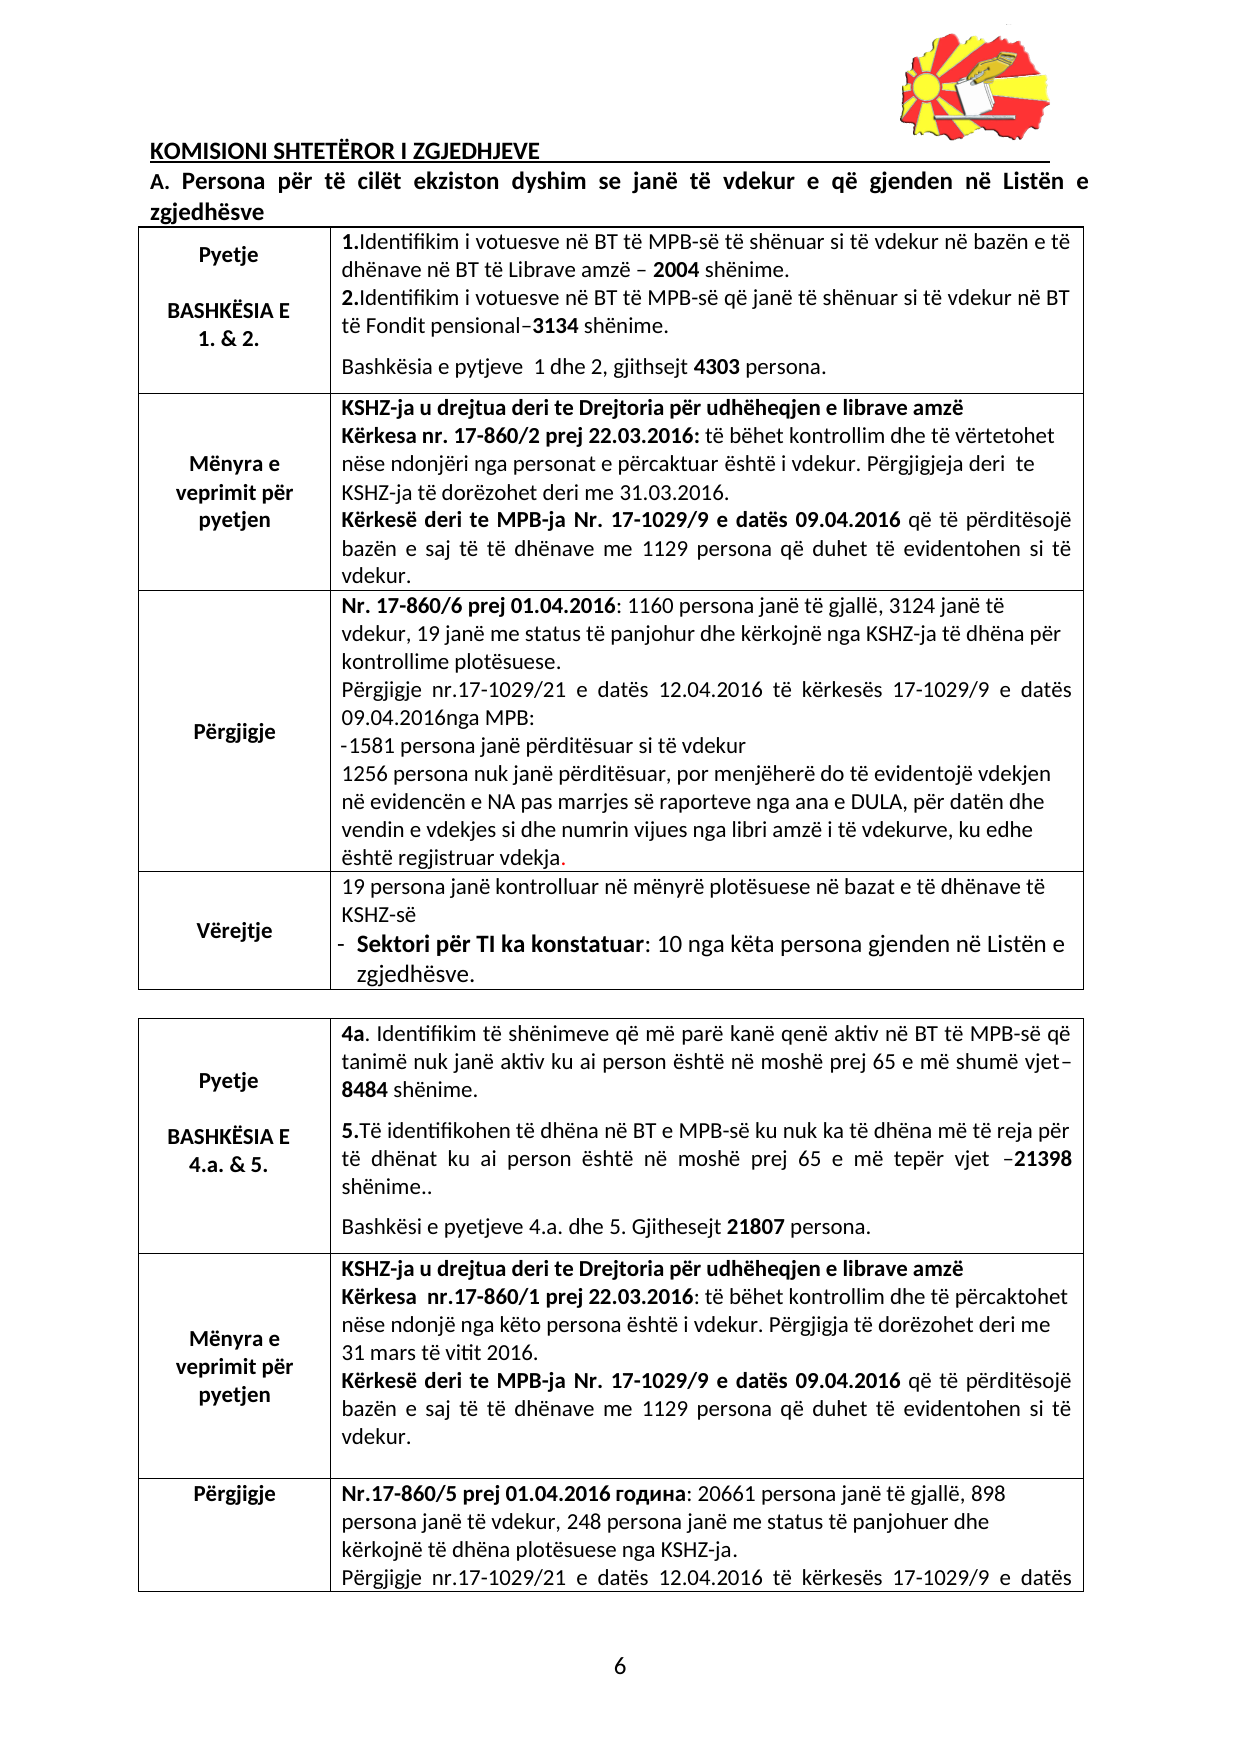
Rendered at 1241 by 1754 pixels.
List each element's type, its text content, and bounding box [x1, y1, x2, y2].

table_header 1.Identifikim i votuesve në BT të MPB-së të shënuar si të vdekur në bazën e të dhënave në BT të Librave amzë – 2004 shënime. 2.Identifikim i votuesve në BT të MPB-së që janë të shënuar si të vdekur në BT të Fondit pensional–3134 shënime. Bashkësia e pytjeve 1 dhe 2, gjithsejt 4303 persona. [331, 228, 1083, 392]
table_cell KSHZ-ja u drejtua deri te Drejtoria për udhëheqjen e librave amzë Kërkesa nr.17-860/1 prej 22.03.2016: të bëhet kontrollim dhe të përcaktohet nëse ndonjë nga këto persona është i vdekur. Përgjigja të dorëzohet deri me 31 mars të vitit 2016. Kërkesë deri te MPB-ja Nr. 17-1029/9 e datës 09.04.2016 që të përditësojë bazën e saj të të dhënave me 1129 persona që duhet të evidentohen si të vdekur. [331, 1254, 1083, 1478]
table_header Pyetje BASHKËSIA E 4.a. & 5. [139, 1019, 330, 1253]
picture [900, 24, 1050, 151]
table_cell Përgjigje [139, 591, 330, 871]
table_cell Mënyra e veprimit për pyetjen [139, 1254, 330, 1478]
table_cell Përgjigje [139, 1479, 330, 1591]
table_cell Nr. 17-860/6 prej 01.04.2016: 1160 persona janë të gjallë, 3124 janë të vdekur, 19 janë me status të panjohur dhe kërkojnë nga KSHZ-ja të dhëna për kontrollime plotësuese. Përgjigje nr.17-1029/21 e datës 12.04.2016 të kërkesës 17-1029/9 e datës 09.04.2016nga MPB: 1581 persona janë përditësuar si të vdekur 1256 persona nuk janë përditësuar, por menjëherë do të evidentojë vdekjen në evidencën e NA pas marrjes së raporteve nga ana e DULA, për datën dhe vendin e vdekjes si dhe numrin vijues nga libri amzë i të vdekurve, ku edhe është regjistruar vdekja. [331, 591, 1083, 871]
text A. Persona për të cilët ekziston dyshim se janë të vdekur e që gjenden në Listën e zgjedhësve [150, 165, 1090, 226]
table_header 4а. Identifikim të shënimeve që më parë kanë qenë aktiv në BT të MPB-së që tanimë nuk janë aktiv ku ai person është në moshë prej 65 e më shumë vjet–8484 shënime. 5.Të identifikohen të dhëna në BT e MPB-së ku nuk ka të dhëna më të reja për të dhënat ku ai person është në moshë prej 65 e më tepër vjet –21398 shënime.. Bashkësi e pyetjeve 4.а. dhe 5. Gjithesejt 21807 persona. [331, 1019, 1083, 1253]
table_header Pyetje BASHKËSIA E 1. & 2. [139, 228, 330, 392]
table_cell 19 persona janë kontrolluar në mënyrë plotësuese në bazat e të dhënave të KSHZ-së Sektori për TI ka konstatuar: 10 nga këta persona gjenden në Listën e zgjedhësve. [331, 872, 1083, 989]
table_cell Vërejtje [139, 872, 330, 989]
table_cell Mënyra e veprimit për pyetjen [139, 394, 330, 590]
table_cell KSHZ-ja u drejtua deri te Drejtoria për udhëheqjen e librave amzë Kërkesa nr. 17-860/2 prej 22.03.2016: të bëhet kontrollim dhe të vërtetohet nëse ndonjëri nga personat e përcaktuar është i vdekur. Përgjigjeja deri te KSHZ-ja të dorëzohet deri me 31.03.2016. Kërkesë deri te MPB-ja Nr. 17-1029/9 e datës 09.04.2016 që të përditësojë bazën e saj të të dhënave me 1129 persona që duhet të evidentohen si të vdekur. [331, 394, 1083, 590]
